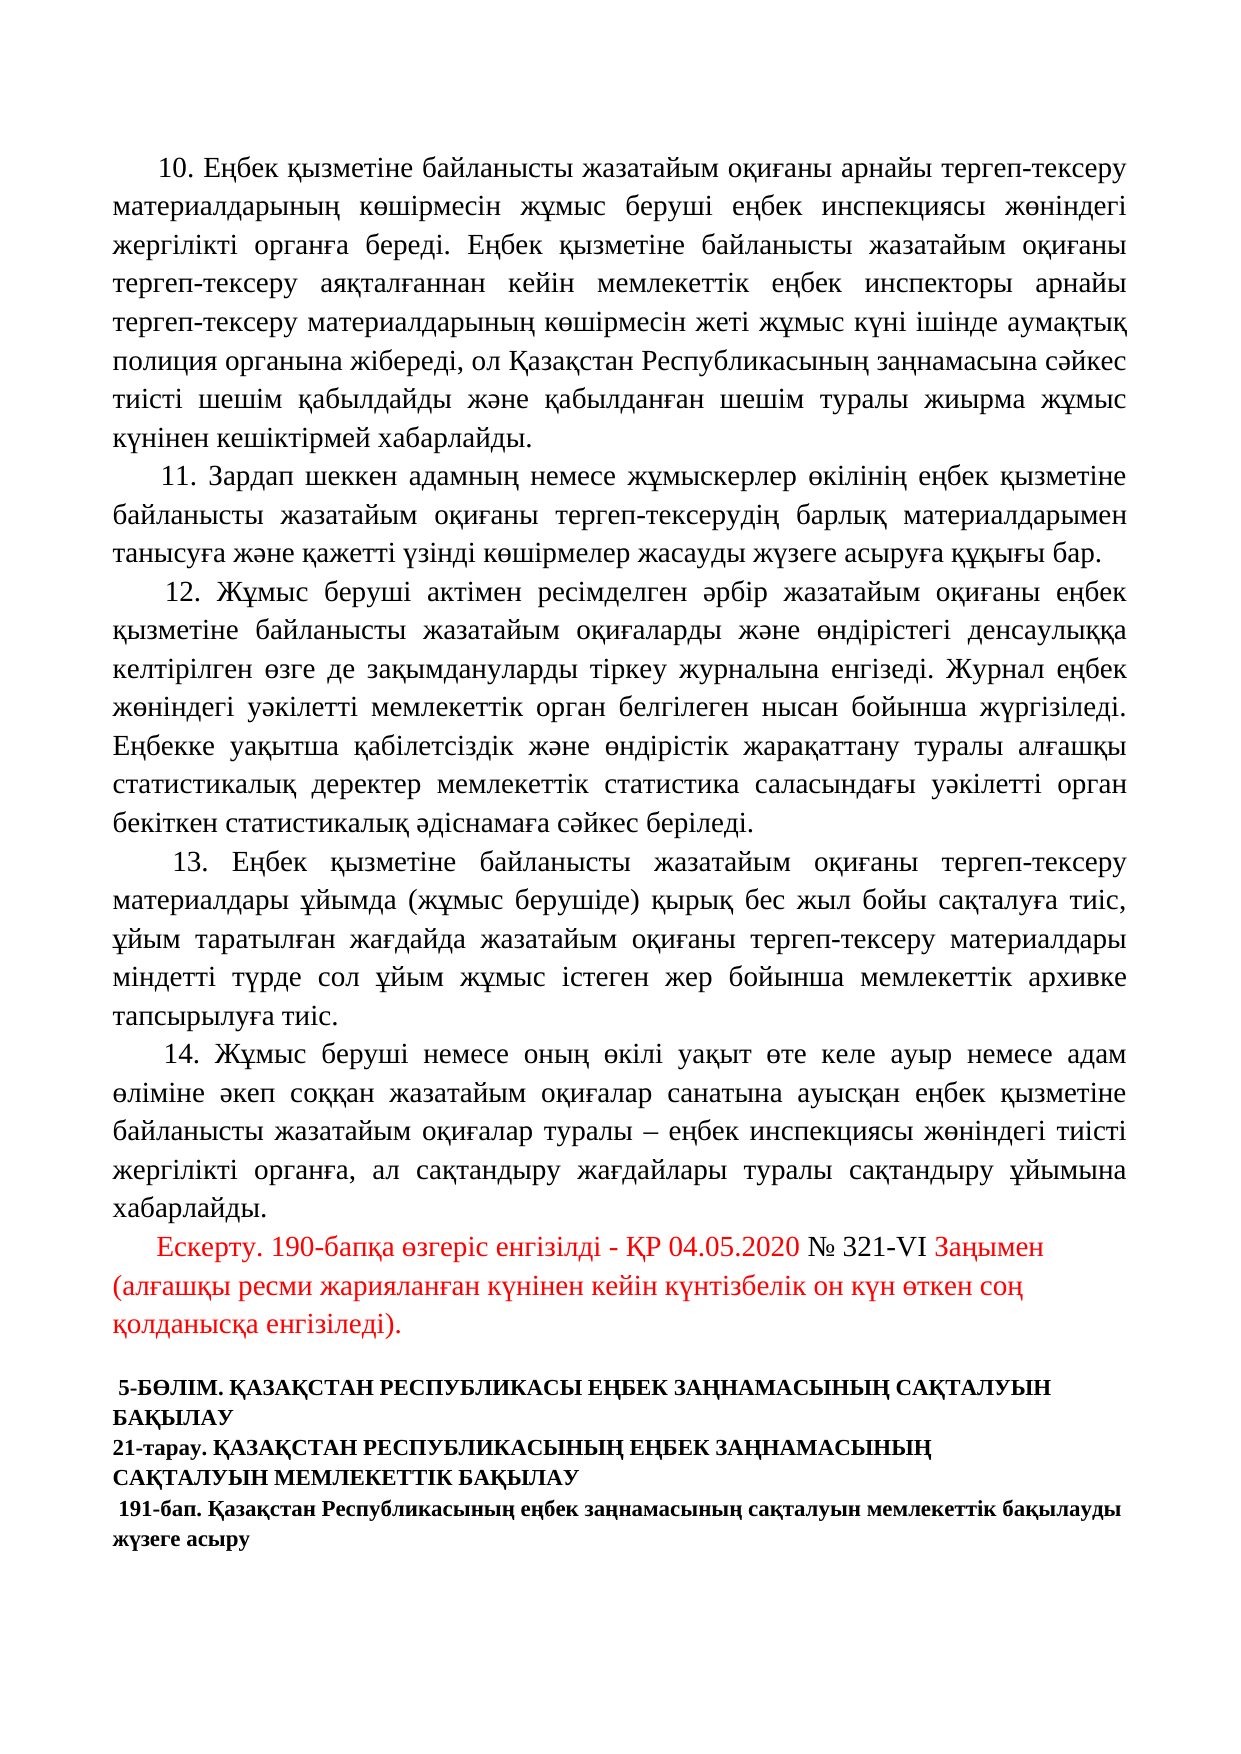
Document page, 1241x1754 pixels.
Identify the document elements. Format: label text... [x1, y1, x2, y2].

text 14. Жұмыс беруші немесе оның өкілі уақыт өте келе ауыр немесе адам өліміне әкеп соққан жазатайым оқиғалар санатына ауысқан еңбек қызметіне байланысты жазатайым оқиғалар туралы – еңбек инспекциясы жөніндегі тиісті жергілікті органға, ал сақтандыру жағдайлары туралы сақтандыру ұйымына хабарлайды. [112, 1036, 1128, 1224]
text 5-БӨЛІМ. ҚАЗАҚСТАН РЕСПУБЛИКАСЫ ЕҢБЕК ЗАҢНАМАСЫНЫҢ САҚТАЛУЫН БАҚЫЛАУ 21-тарау. ҚАЗАҚСТАН РЕСПУБЛИКАСЫНЫҢ ЕҢБЕК ЗАҢНАМАСЫНЫҢ САҚТАЛУЫН МЕМЛЕКЕТТІК БАҚЫЛАУ [112, 1374, 1128, 1491]
text 191-бап. Қазақстан Республикасының еңбек заңнамасының сақталуын мемлекеттік бақылауды жүзеге асыру [112, 1495, 1128, 1551]
text 13. Еңбек қызметіне байланысты жазатайым оқиғаны тергеп-тексеру материалдары ұйымда (жұмыс берушіде) қырық бес жыл бойы сақталуға тиіс, ұйым таратылған жағдайда жазатайым оқиғаны тергеп-тексеру материалдары міндетті түрде сол ұйым жұмыс істеген жер бойынша мемлекеттік архивке тапсырылуға тиіс. [112, 844, 1128, 1031]
text 11. Зардап шеккен адамның немесе жұмыскерлер өкілінің еңбек қызметіне байланысты жазатайым оқиғаны тергеп-тексерудің барлық материалдарымен танысуға және қажетті үзінді көшірмелер жасауды жүзеге асыруға құқығы бар. [112, 458, 1128, 569]
text Ескерту. 190-бапқа өзгеріс енгізілді - ҚР 04.05.2020 № 321-VI Заңымен (алғашқы ресми жарияланған күнінен кейін күнтізбелік он күн өткен соң қолданысқа енгізіледі). [112, 1229, 1128, 1370]
text 12. Жұмыс беруші актімен ресімделген әрбір жазатайым оқиғаны еңбек қызметіне байланысты жазатайым оқиғаларды және өндірістегі денсаулыққа келтірілген өзге де зақымдануларды тіркеу журналына енгізеді. Журнал еңбек жөніндегі уәкілетті мемлекеттік орган белгілеген нысан бойынша жүргізіледі. Еңбекке уақытша қабілетсіздік және өндірістік жарақаттану туралы алғашқы статистикалық деректер мемлекеттік статистика саласындағы уәкілетті орган бекіткен статистикалық әдіснамаға сәйкес беріледі. [112, 574, 1128, 839]
text 10. Еңбек қызметіне байланысты жазатайым оқиғаны арнайы тергеп-тексеру материалдарының көшірмесін жұмыс беруші еңбек инспекциясы жөніндегі жергілікті органға береді. Еңбек қызметіне байланысты жазатайым оқиғаны тергеп-тексеру аяқталғаннан кейін мемлекеттік еңбек инспекторы арнайы тергеп-тексеру материалдарының көшірмесін жеті жұмыс күні ішінде аумақтық полиция органына жібереді, ол Қазақстан Республикасының заңнамасына сәйкес тиісті шешім қабылдайды және қабылданған шешім туралы жиырма жұмыс күнінен кешіктірмей хабарлайды. [112, 150, 1128, 453]
